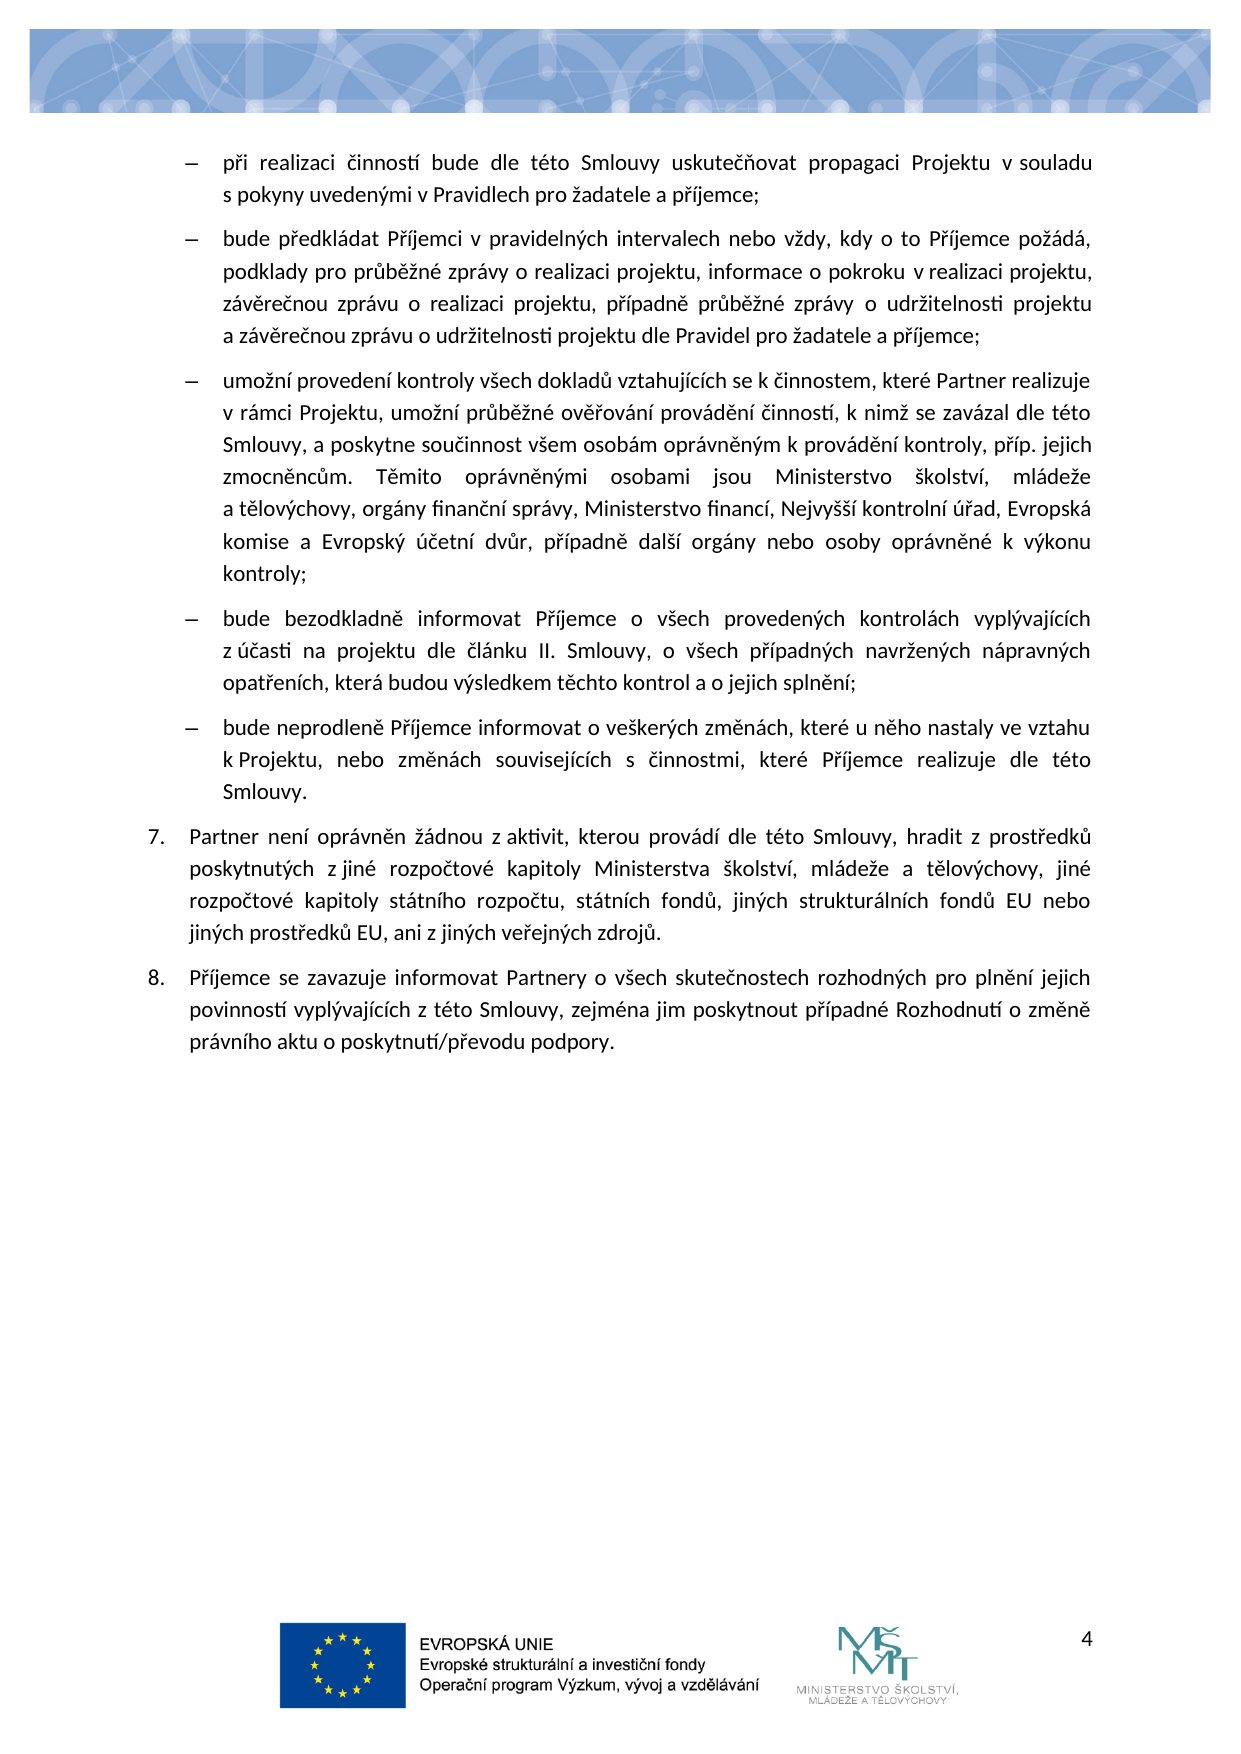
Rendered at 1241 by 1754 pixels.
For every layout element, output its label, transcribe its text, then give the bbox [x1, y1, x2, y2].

list bude bezodkladně informovat Příjemce o všech provedených kontrolách vyplývajících z účasti na projektu dle článku II. Smlouvy, o všech případných navržených nápravných opatřeních, která budou výsledkem těchto kontrol a o jejich splnění; [185, 604, 1092, 696]
text Partner není oprávněn žádnou z aktivit, kterou provádí dle této Smlouvy, hradit z prostředků poskytnutých z jiné rozpočtové kapitoly Ministerstva školství, mládeže a tělovýchovy, jiné rozpočtové kapitoly státního rozpočtu, státních fondů, jiných strukturálních fondů EU nebo jiných prostředků EU, ani z jiných veřejných zdrojů. [148, 822, 1092, 946]
text Příjemce se zavazuje informovat Partnery o všech skutečnostech rozhodných pro plnění jejich povinností vyplývajících z této Smlouvy, zejména jim poskytnout případné Rozhodnutí o změně právního aktu o poskytnutí/převodu podpory. [148, 963, 1092, 1055]
picture [29, 29, 1211, 113]
picture [237, 1581, 1000, 1750]
list umožní provedení kontroly všech dokladů vztahujících se k činnostem, které Partner realizuje v rámci Projektu, umožní průběžné ověřování provádění činností, k nimž se zavázal dle této Smlouvy, a poskytne součinnost všem osobám oprávněným k provádění kontroly, příp. jejich zmocněncům. Těmito oprávněnými osobami jsou Ministerstvo školství, mládeže a tělovýchovy, orgány finanční správy, Ministerstvo financí, Nejvyšší kontrolní úřad, Evropská komise a Evropský účetní dvůr, případně další orgány nebo osoby oprávněné k výkonu kontroly; [185, 366, 1092, 587]
list bude neprodleně Příjemce informovat o veškerých změnách, které u něho nastaly ve vztahu k Projektu, nebo změnách souvisejících s činnostmi, které Příjemce realizuje dle této Smlouvy. [185, 713, 1092, 805]
list bude předkládat Příjemci v pravidelných intervalech nebo vždy, kdy o to Příjemce požádá, podklady pro průběžné zprávy o realizaci projektu, informace o pokroku v realizaci projektu, závěrečnou zprávu o realizaci projektu, případně průběžné zprávy o udržitelnosti projektu a závěrečnou zprávu o udržitelnosti projektu dle Pravidel pro žadatele a příjemce; [185, 224, 1092, 349]
list při realizaci činností bude dle této Smlouvy uskutečňovat propagaci Projektu v souladu s pokyny uvedenými v Pravidlech pro žadatele a příjemce; [185, 148, 1092, 208]
